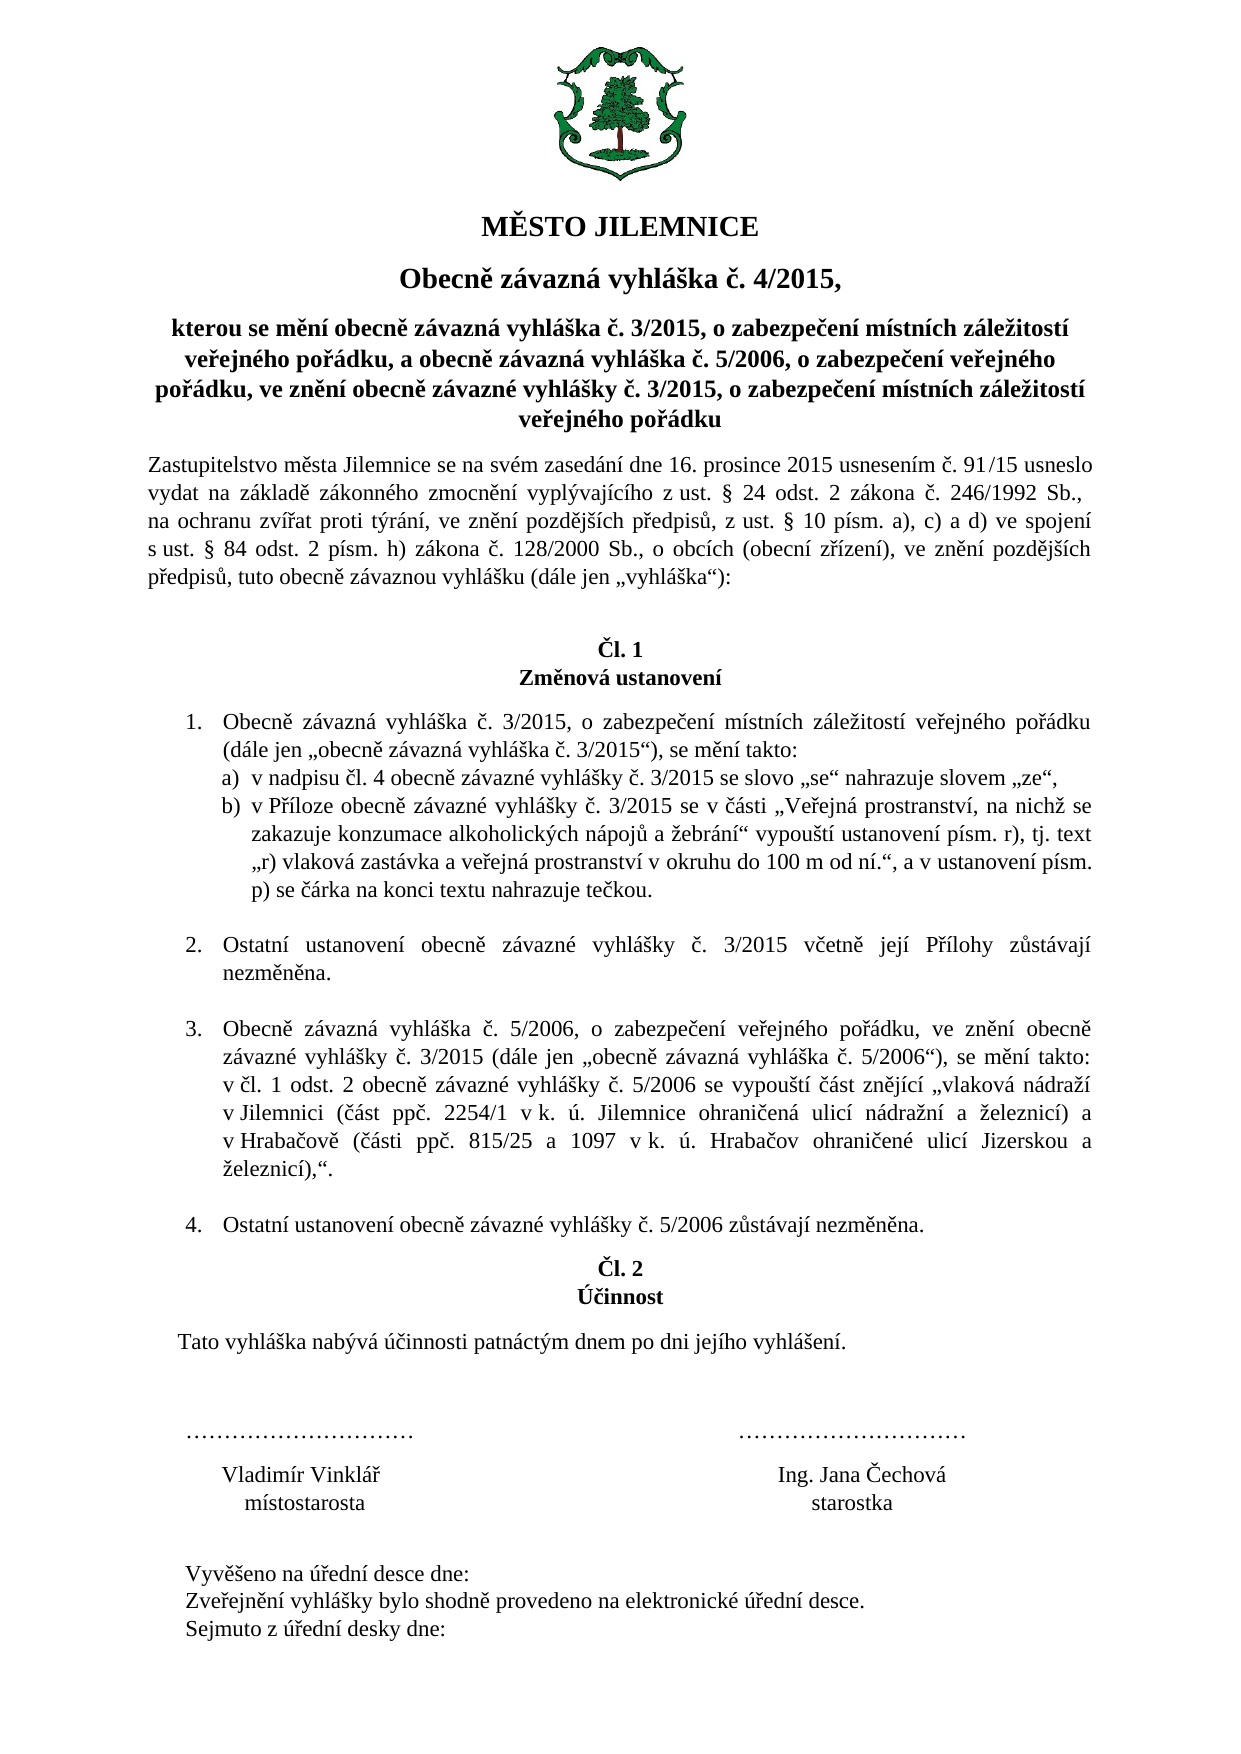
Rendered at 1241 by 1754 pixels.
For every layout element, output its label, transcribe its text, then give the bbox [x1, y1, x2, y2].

text Zveřejnění vyhlášky bylo shodně provedeno na elektronické úřední desce. [148, 1587, 1093, 1613]
text Čl. 2 Účinnost [148, 1255, 1093, 1309]
list Obecně závazná vyhláška č. 5/2006, o zabezpečení veřejného pořádku, ve znění obecně závazné vyhlášky č. 3/2015 (dále jen „obecně závazná vyhláška č. 5/2006“), se mění takto: v čl. 1 odst. 2 obecně závazné vyhlášky č. 5/2006 se vypouští část znějící „vlaková nádraží v Jilemnici (část ppč. 2254/1 v k. ú. Jilemnice ohraničená ulicí nádražní a železnicí) a v Hrabačově (části ppč. 815/25 a 1097 v k. ú. Hrabačov ohraničené ulicí Jizerskou a železnicí),“. [185, 1015, 1093, 1181]
text Zastupitelstvo města Jilemnice se na svém zasedání dne 16. prosince 2015 usnesením č. 91/15 usneslo vydat na základě zákonného zmocnění vyplývajícího z ust. § 24 odst. 2 zákona č. 246/1992 Sb., na ochranu zvířat proti týrání, ve znění pozdějších předpisů, z ust. § 10 písm. a), c) a d) ve spojení s ust. § 84 odst. 2 písm. h) zákona č. 128/2000 Sb., o obcích (obecní zřízení), ve znění pozdějších předpisů, tuto obecně závaznou vyhlášku (dále jen „vyhláška“): [148, 452, 1093, 589]
picture [553, 47, 687, 181]
list v Příloze obecně závazné vyhlášky č. 3/2015 se v části „Veřejná prostranství, na nichž se zakazuje konzumace alkoholických nápojů a žebrání“ vypouští ustanovení písm. r), tj. text „r) vlaková zastávka a veřejná prostranství v okruhu do 100 m od ní.“, a v ustanovení písm. p) se čárka na konci textu nahrazuje tečkou. [221, 792, 1093, 902]
text kterou se mění obecně závazná vyhláška č. 3/2015, o zabezpečení místních záležitostí veřejného pořádku, a obecně závazná vyhláška č. 5/2006, o zabezpečení veřejného pořádku, ve znění obecně závazné vyhlášky č. 3/2015, o zabezpečení místních záležitostí veřejného pořádku [148, 313, 1093, 433]
text Čl. 1 Změnová ustanovení [148, 636, 1093, 690]
text Tato vyhláška nabývá účinnosti patnáctým dnem po dni jejího vyhlášení. [177, 1328, 1093, 1354]
text ………………………… ………………………… [148, 1417, 1093, 1443]
text Vyvěšeno na úřední desce dne: [148, 1560, 1093, 1587]
list Ostatní ustanovení obecně závazné vyhlášky č. 3/2015 včetně její Přílohy zůstávají nezměněna. [185, 932, 1093, 986]
text Sejmuto z úřední desky dne: [148, 1615, 1093, 1641]
text Vladimír Vinklář Ing. Jana Čechová místostarosta starostka [148, 1462, 1093, 1516]
list Obecně závazná vyhláška č. 3/2015, o zabezpečení místních záležitostí veřejného pořádku (dále jen „obecně závazná vyhláška č. 3/2015“), se mění takto: [185, 708, 1093, 762]
text Obecně závazná vyhláška č. 4/2015, [148, 261, 1093, 294]
text MĚSTO JILEMNICE [148, 209, 1093, 242]
list v nadpisu čl. 4 obecně závazné vyhlášky č. 3/2015 se slovo „se“ nahrazuje slovem „ze“, [221, 764, 1093, 790]
list Ostatní ustanovení obecně závazné vyhlášky č. 5/2006 zůstávají nezměněna. [185, 1211, 1093, 1237]
